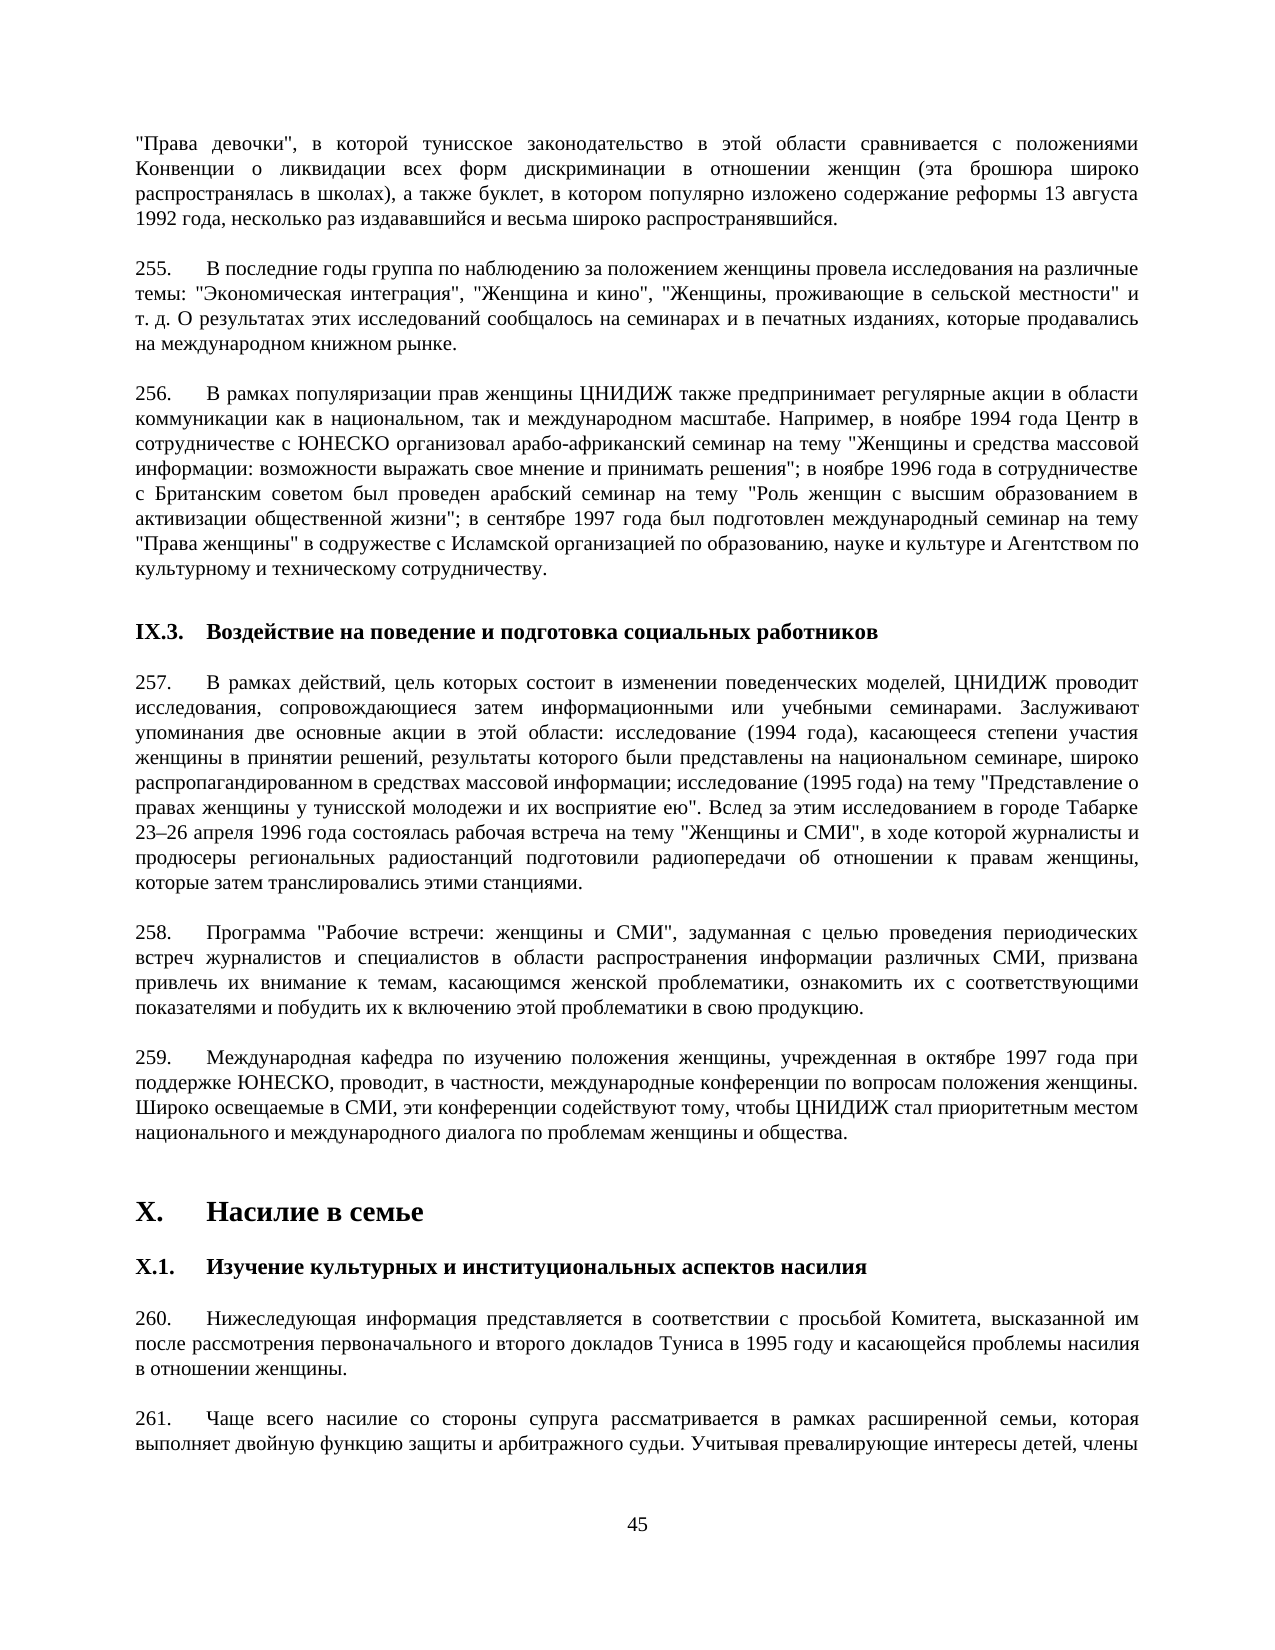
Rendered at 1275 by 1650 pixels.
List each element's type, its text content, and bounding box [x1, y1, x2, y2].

text 260. Нижеследующая информация представляется в соответствии с просьбой Комитета, высказанной им после рассмотрения первоначального и второго докладов Туниса в 1995 году и касающейся проблемы насилия в отношении женщины. [135, 1305, 1140, 1380]
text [135, 130, 1140, 230]
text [135, 1405, 1140, 1455]
text 258. Программа "Рабочие встречи: женщины и СМИ", задуманная с целью проведения периодических встреч журналистов и специалистов в области распространения информации различных СМИ, призвана привлечь их внимание к темам, касающимся женской проблематики, ознакомить их с соответствующими показателями и побудить их к включению этой проблематики в свою продукцию. [135, 919, 1140, 1019]
text 255. В последние годы группа по наблюдению за положением женщины провела исследования на различные темы: "Экономическая интеграция", "Женщина и кино", "Женщины, проживающие в сельской местности" и т. д. О результатах этих исследований сообщалось на семинарах и в печатных изданиях, которые продавались на международном книжном рынке. [135, 255, 1140, 355]
text 259. Международная кафедра по изучению положения женщины, учрежденная в октябре 1997 года при поддержке ЮНЕСКО, проводит, в частности, международные конференции по вопросам положения женщины. Широко освещаемые в СМИ, эти конференции содействуют тому, чтобы ЦНИДИЖ стал приоритетным местом национального и международного диалога по проблемам женщины и общества. [135, 1044, 1140, 1144]
text 257. В рамках действий, цель которых состоит в изменении поведенческих моделей, ЦНИДИЖ проводит исследования, сопровождающиеся затем информационными или учебными семинарами. Заслуживают упоминания две основные акции в этой области: исследование (1994 года), касающееся степени участия женщины в принятии решений, результаты которого были представлены на национальном семинаре, широко распропагандированном в средствах массовой информации; исследование (1995 года) на тему "Представление о правах женщины у тунисской молодежи и их восприятие ею". Вслед за этим исследованием в городе Табарке 23–26 апреля 1996 года состоялась рабочая встреча на тему "Женщины и СМИ", в ходе которой журналисты и продюсеры региональных радиостанций подготовили радиопередачи об отношении к правам женщины, которые затем транслировались этими станциями. [135, 669, 1140, 894]
text Х.1. Изучение культурных и институциональных аспектов насилия [135, 1253, 1140, 1280]
text IX.3. Воздействие на поведение и подготовка социальных работников [135, 617, 1140, 644]
text 256. В рамках популяризации прав женщины ЦНИДИЖ также предпринимает регулярные акции в области коммуникации как в национальном, так и международном масштабе. Например, в ноябре 1994 года Центр в сотрудничестве с ЮНЕСКО организовал арабо-африканский семинар на тему "Женщины и средства массовой информации: возможности выражать свое мнение и принимать решения"; в ноябре 1996 года в сотрудничестве с Британским советом был проведен арабский семинар на тему "Роль женщин с высшим образованием в активизации общественной жизни"; в сентябре 1997 года был подготовлен международный семинар на тему "Права женщины" в содружестве с Исламской организацией по образованию, науке и культуре и Агентством по культурному и техническому сотрудничеству. [135, 380, 1140, 580]
text X. Насилие в семье [135, 1194, 1140, 1228]
